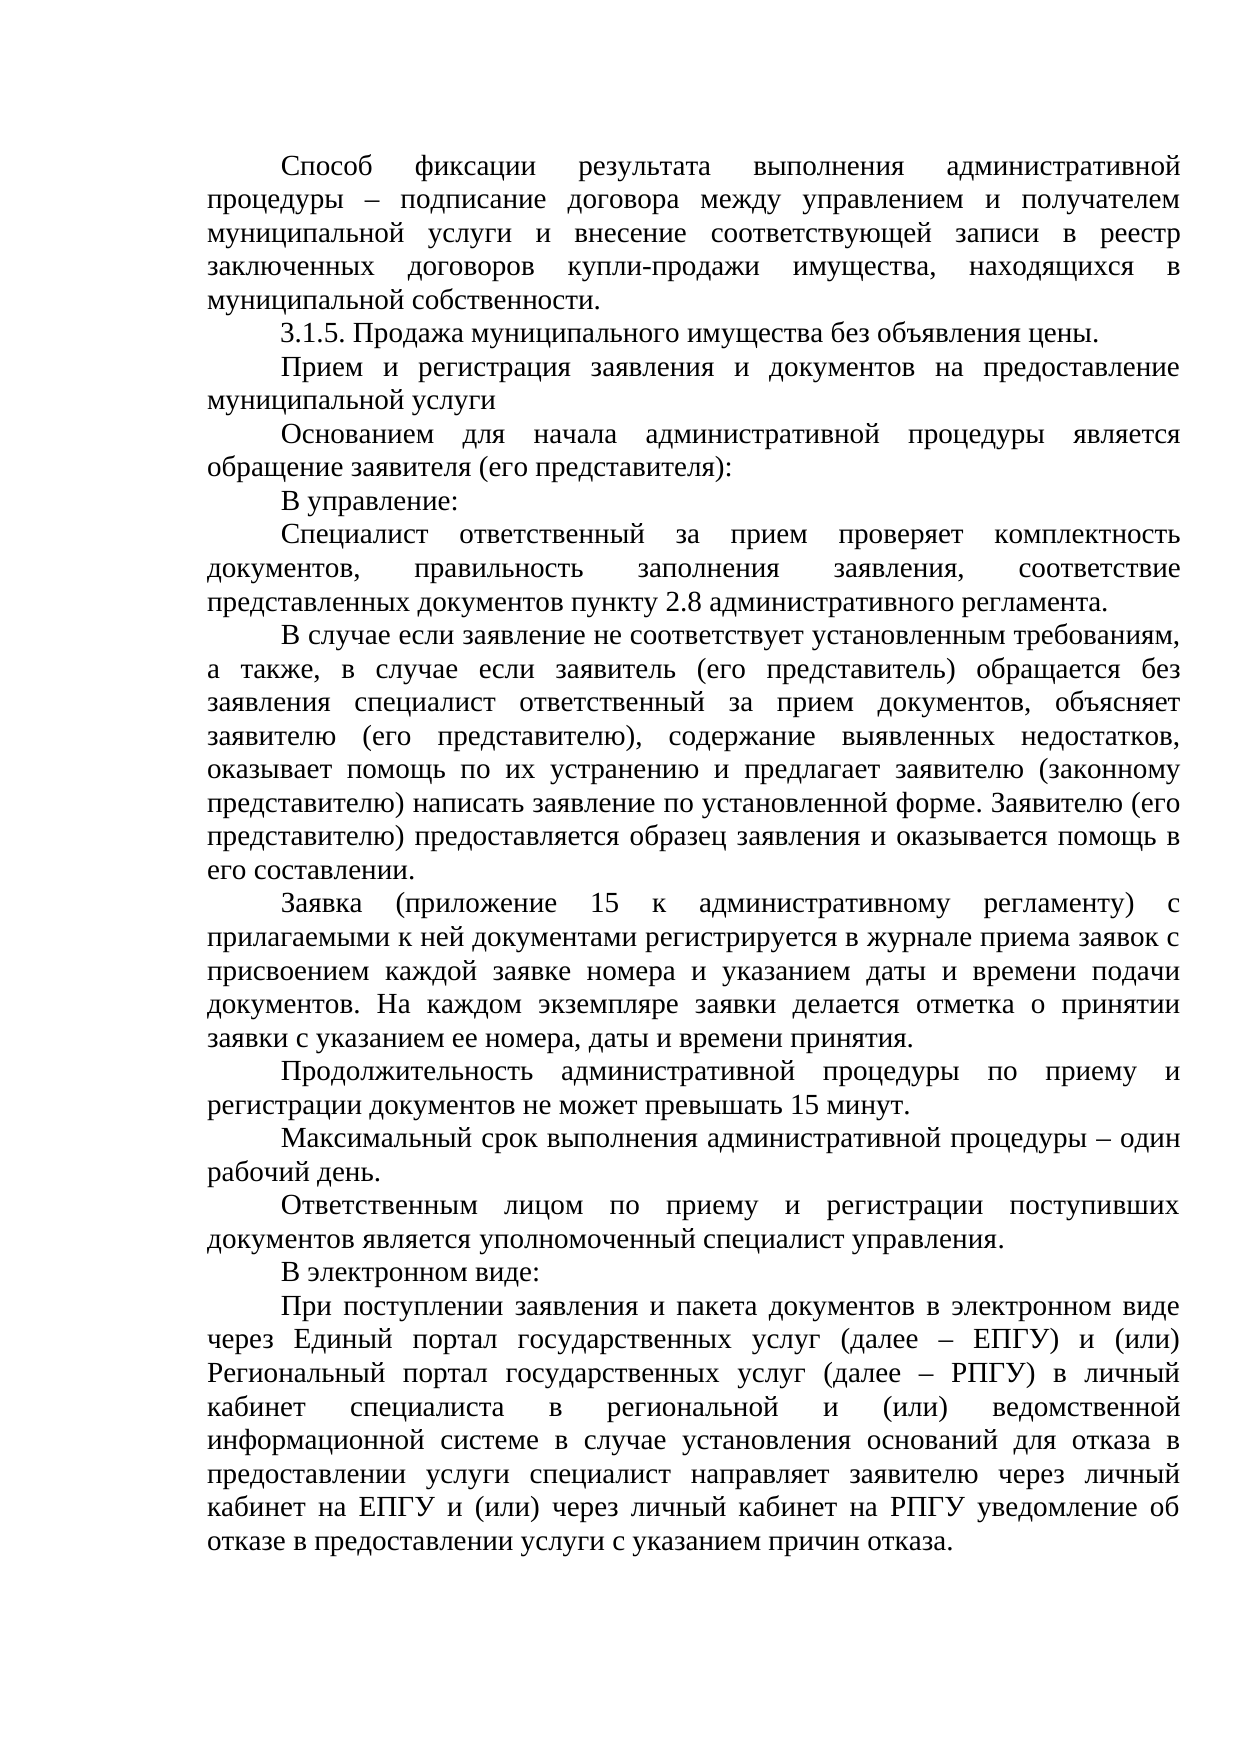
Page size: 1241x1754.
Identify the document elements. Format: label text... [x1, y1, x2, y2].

text В электронном виде: [281, 1254, 1181, 1288]
text Прием и регистрация заявления и документов на предоставление муниципальной услуги [207, 349, 1181, 416]
text Ответственным лицом по приему и регистрации поступивших документов является уполномоченный специалист управления. [207, 1187, 1181, 1254]
text 3.1.5. Продажа муниципального имущества без объявления цены. [207, 315, 1181, 349]
text Способ фиксации результата выполнения административной процедуры – подписание договора между управлением и получателем муниципальной услуги и внесение соответствующей записи в реестр заключенных договоров купли-продажи имущества, находящихся в муниципальной собственности. [207, 148, 1181, 315]
text Специалист ответственный за прием проверяет комплектность документов, правильность заполнения заявления, соответствие представленных документов пункту 2.8 административного регламента. [207, 517, 1181, 617]
text Заявка (приложение 15 к административному регламенту) с прилагаемыми к ней документами регистрируется в журнале приема заявок с присвоением каждой заявке номера и указанием даты и времени подачи документов. На каждом экземпляре заявки делается отметка о принятии заявки с указанием ее номера, даты и времени принятия. [207, 886, 1181, 1053]
text Продолжительность административной процедуры по приему и регистрации документов не может превышать 15 минут. [207, 1053, 1181, 1120]
text Основанием для начала административной процедуры является обращение заявителя (его представителя): [207, 416, 1181, 483]
text При поступлении заявления и пакета документов в электронном виде через Единый портал государственных услуг (далее – ЕПГУ) и (или) Региональный портал государственных услуг (далее – РПГУ) в личный кабинет специалиста в региональной и (или) ведомственной информационной системе в случае установления оснований для отказа в предоставлении услуги специалист направляет заявителю через личный кабинет на ЕПГУ и (или) через личный кабинет на РПГУ уведомление об отказе в предоставлении услуги с указанием причин отказа. [207, 1288, 1181, 1556]
text В случае если заявление не соответствует установленным требованиям, а также, в случае если заявитель (его представитель) обращается без заявления специалист ответственный за прием документов, объясняет заявителю (его представителю), содержание выявленных недостатков, оказывает помощь по их устранению и предлагает заявителю (законному представителю) написать заявление по установленной форме. Заявителю (его представителю) предоставляется образец заявления и оказывается помощь в его составлении. [207, 617, 1181, 886]
text В управление: [281, 483, 1181, 517]
text Максимальный срок выполнения административной процедуры – один рабочий день. [207, 1120, 1181, 1187]
